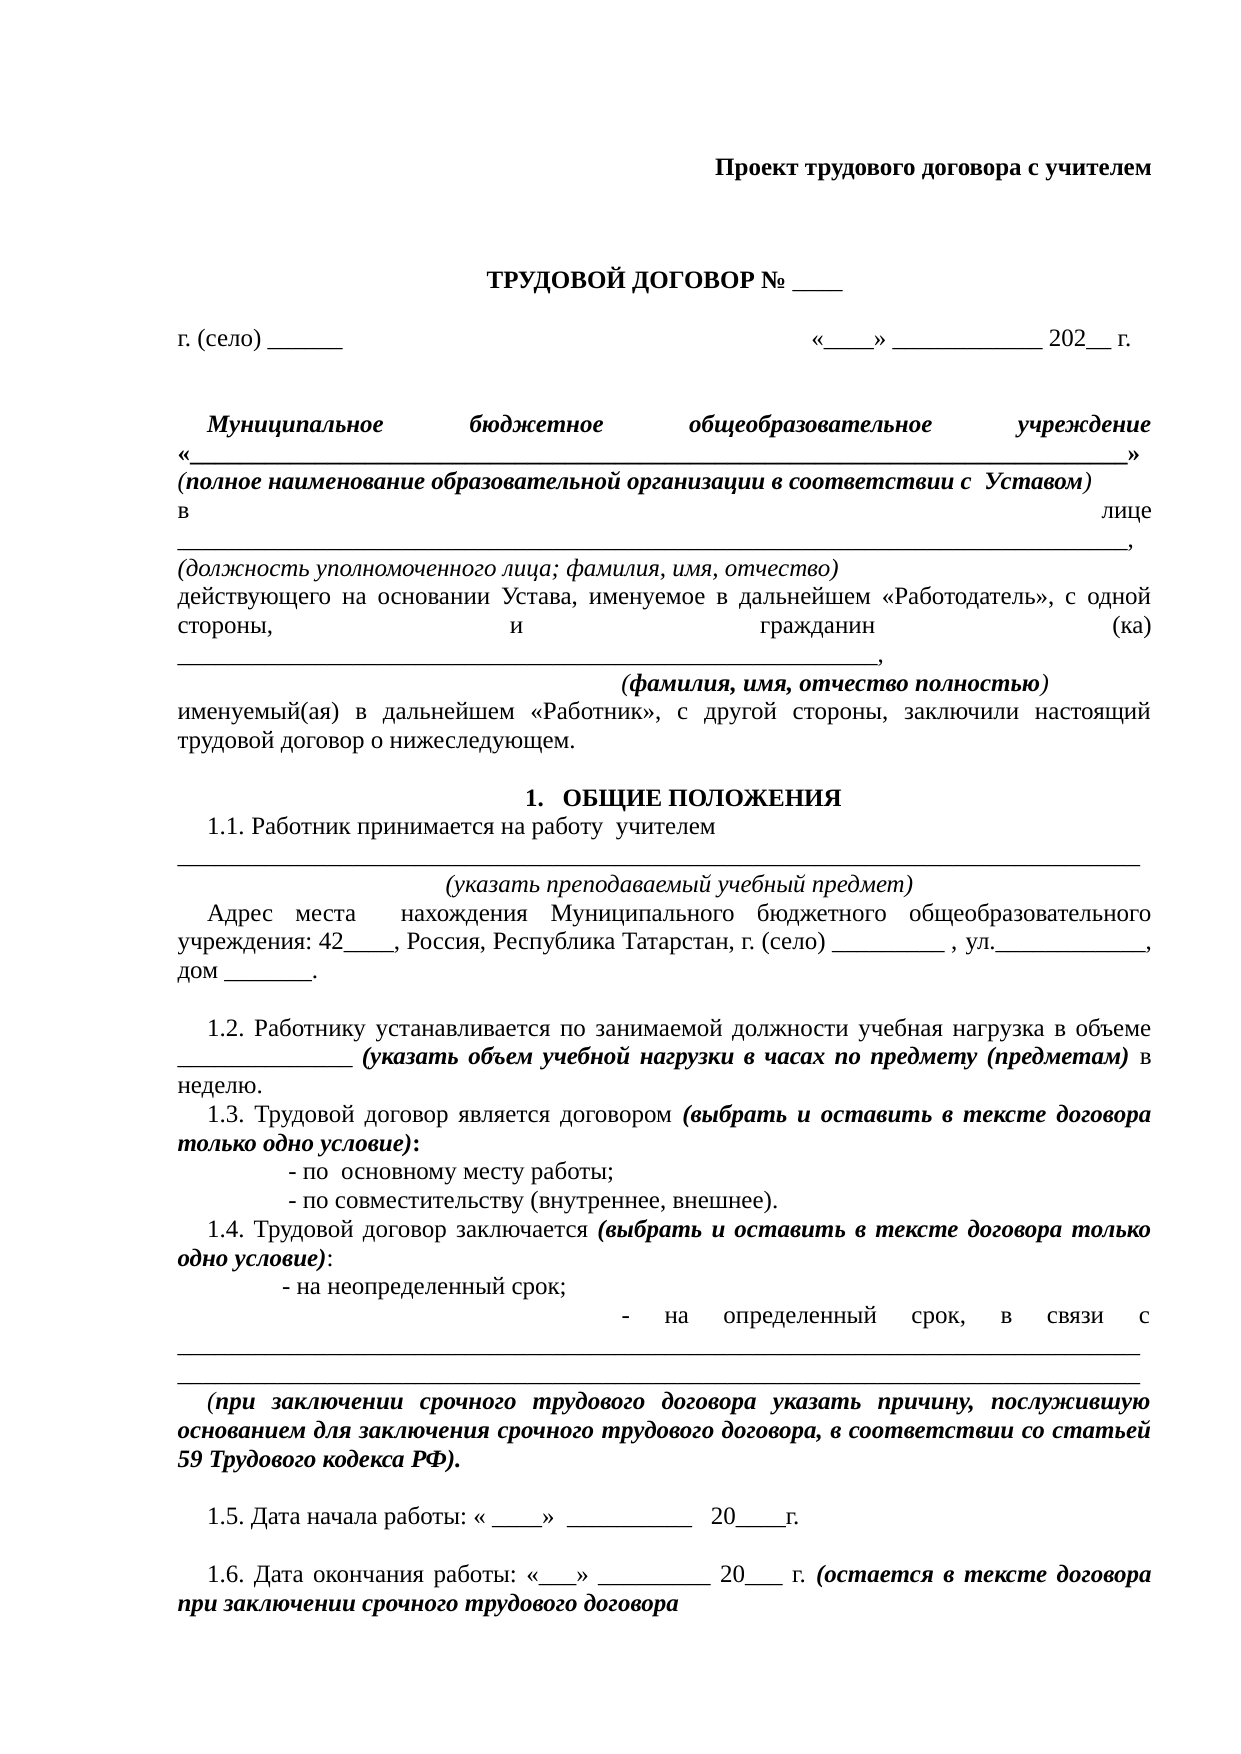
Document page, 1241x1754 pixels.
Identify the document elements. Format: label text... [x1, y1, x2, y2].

text 1.4. Трудовой договор заключается (выбрать и оставить в тексте договора только одно условие): [177, 1214, 1152, 1271]
text Проект трудового договора с учителем [177, 152, 1152, 180]
list Работник принимается на работу учителем _____________________________________________________________________________ [177, 811, 1152, 869]
text (указать преподаваемый учебный предмет) [177, 869, 1152, 898]
text - по совместительству (внутреннее, внешнее). [177, 1185, 1152, 1214]
text (фамилия, имя, отчество полностью) [177, 668, 1152, 696]
text - на неопределенный срок; [177, 1271, 1152, 1300]
text (полное наименование образовательной организации в соответствии с Уставом) [177, 466, 1152, 495]
text 1.6. Дата окончания работы: «___» _________ 20___ г. (остается в тексте договора при заключении срочного трудового договора [177, 1559, 1152, 1616]
text 1.2. Работнику устанавливается по занимаемой должности учебная нагрузка в объеме ______________ (указать объем учебной нагрузки в часах по предмету (предметам) в неделю. [177, 1013, 1152, 1099]
text именуемый(ая) в дальнейшем «Работник», с другой стороны, заключили настоящий трудовой договор о нижеследующем. [177, 696, 1152, 754]
text в лице ____________________________________________________________________________, [177, 495, 1152, 553]
text (при заключении срочного трудового договора указать причину, послужившую основанием для заключения срочного трудового договора, в соответствии со статьей 59 Трудового кодекса РФ). [177, 1386, 1152, 1473]
list ОБЩИЕ ПОЛОЖЕНИЯ [215, 783, 1152, 811]
text Муниципальное бюджетное общеобразовательное учреждение «___________________________________________________________________________» [177, 409, 1152, 466]
text 1.5. Дата начала работы: « ____» __________ 20____г. [177, 1501, 1152, 1530]
text (должность уполномоченного лица; фамилия, имя, отчество) [177, 553, 1152, 581]
text г. (село) ______ «____» ____________ 202__ г. [177, 323, 1152, 351]
text _____________________________________________________________________________ [177, 1358, 1152, 1386]
text - на определенный срок, в связи с _____________________________________________________________________________ [177, 1300, 1152, 1358]
text - по основному месту работы; [177, 1156, 1152, 1185]
text действующего на основании Устава, именуемое в дальнейшем «Работодатель», с одной стороны, и гражданин (ка) ________________________________________________________, [177, 581, 1152, 668]
text ТРУДОВОЙ ДОГОВОР № ____ [177, 265, 1152, 294]
text 1.3. Трудовой договор является договором (выбрать и оставить в тексте договора только одно условие): [177, 1099, 1152, 1156]
text Адрес места нахождения Муниципального бюджетного общеобразовательного учреждения: 42____, Россия, Республика Татарстан, г. (село) _________ , ул.____________, дом _______. [177, 898, 1152, 984]
